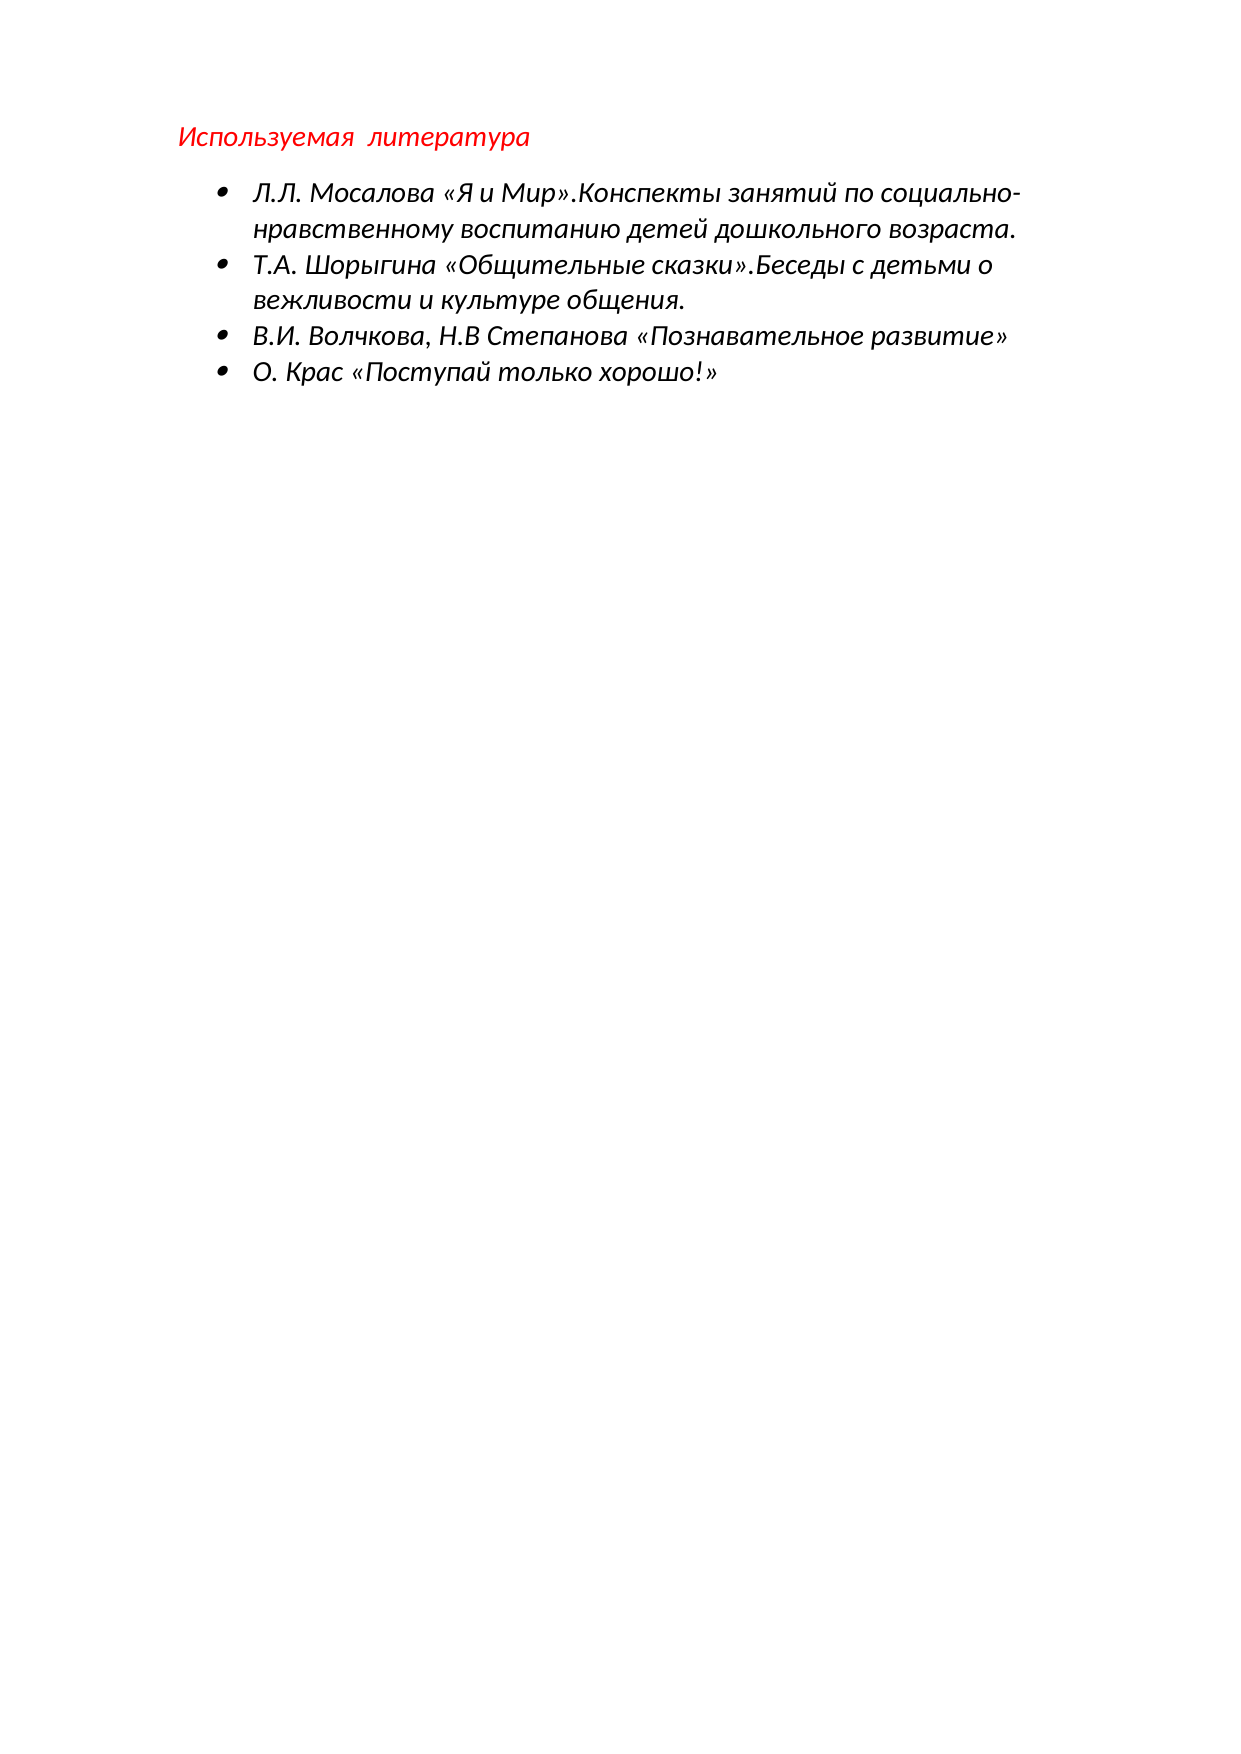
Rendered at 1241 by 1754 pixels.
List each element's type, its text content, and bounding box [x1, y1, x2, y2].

list Л.Л. Мосалова «Я и Мир».Конспекты занятий по социально-нравственному воспитанию детей дошкольного возраста. [215, 174, 1152, 246]
list О. Крас «Поступай только хорошо!» [215, 353, 1152, 388]
list Т.А. Шорыгина «Общительные сказки».Беседы с детьми о вежливости и культуре общения. [215, 246, 1152, 317]
text Используемая литература [177, 118, 1152, 154]
list В.И. Волчкова, Н.В Степанова «Познавательное развитие» [215, 317, 1152, 353]
